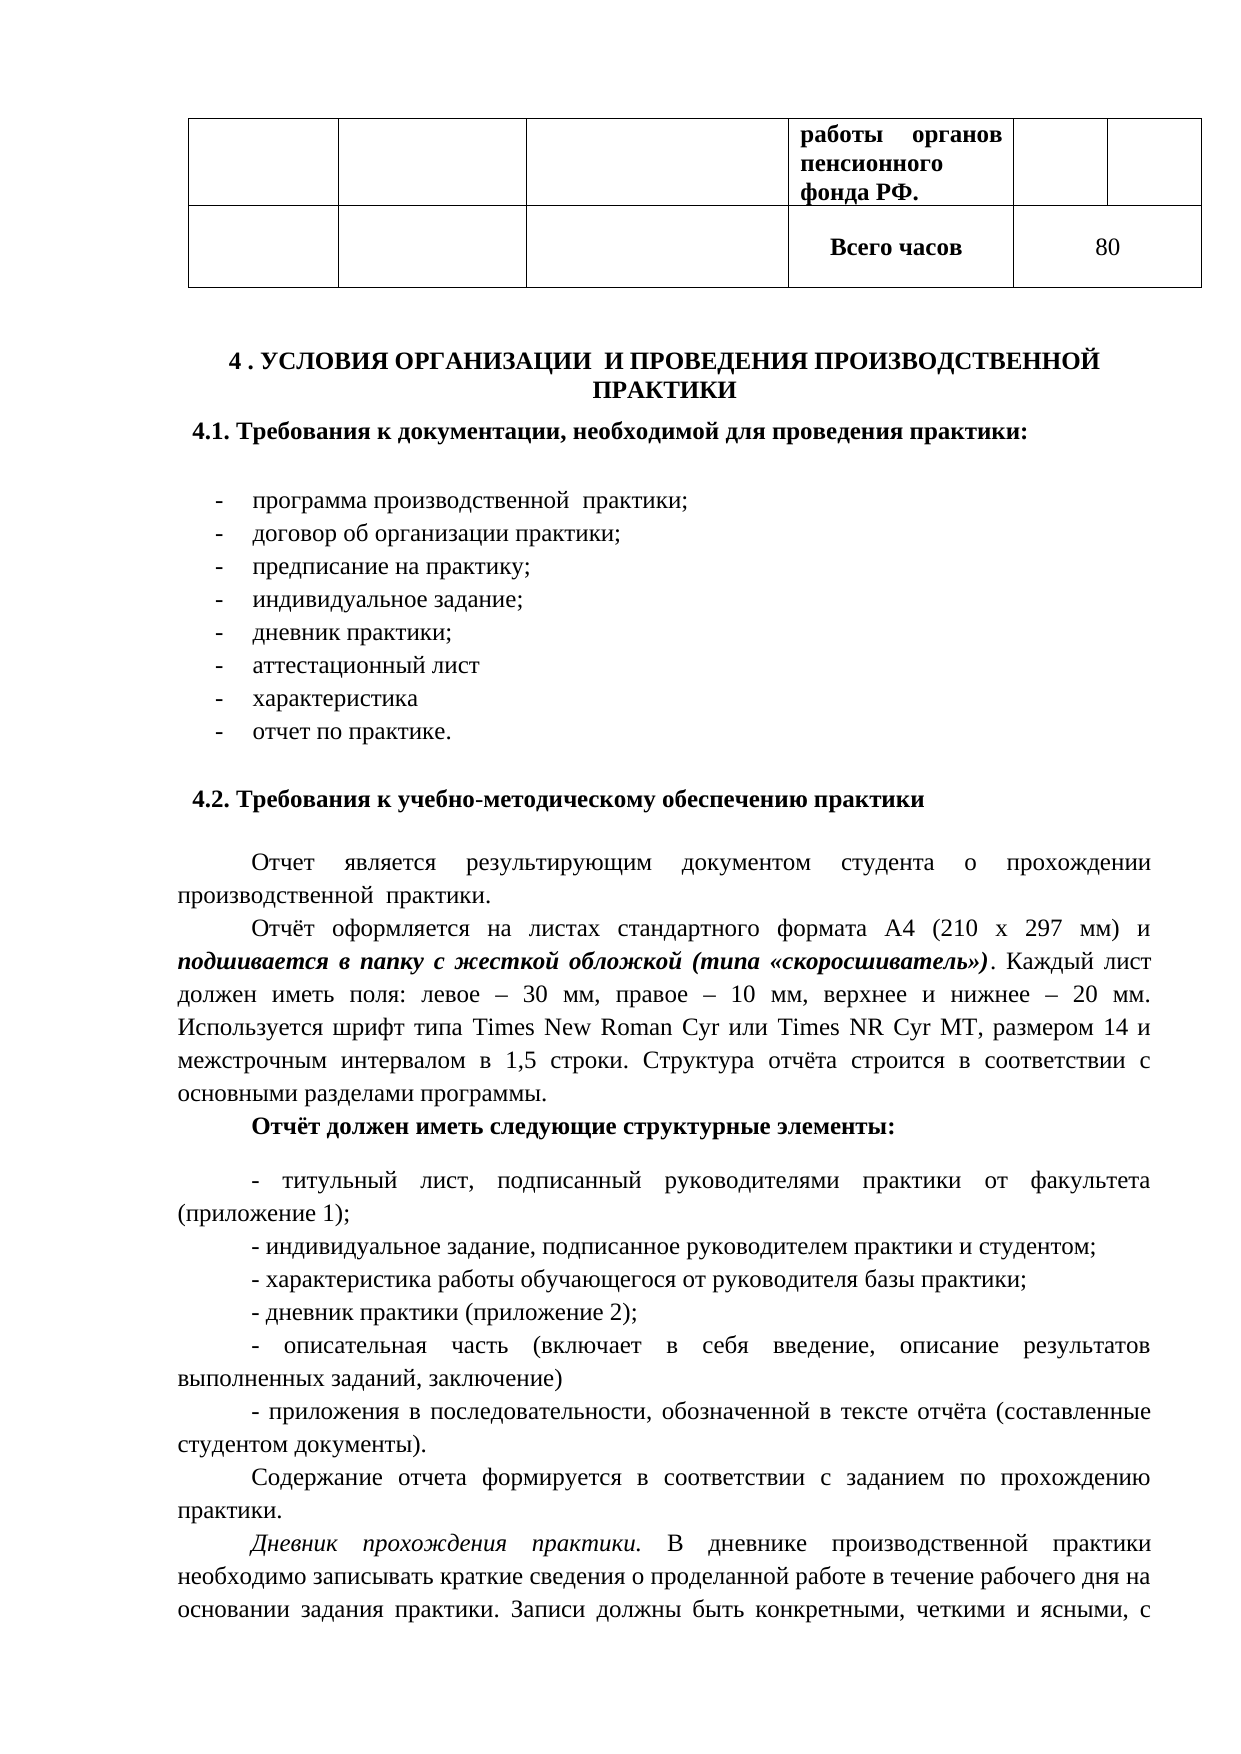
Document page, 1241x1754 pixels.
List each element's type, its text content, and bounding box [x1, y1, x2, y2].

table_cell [789, 119, 1013, 205]
text 4 . УСЛОВИЯ ОРГАНИЗАЦИИ И ПРОВЕДЕНИЯ ПРОИЗВОДСТВЕННОЙ ПРАКТИКИ [177, 346, 1152, 404]
text Отчёт оформляется на листах стандартного формата А4 (210 х 297 мм) и подшивается в папку с жесткой обложкой (типа «скоросшиватель»). Каждый лист должен иметь поля: левое – 30 мм, правое – 10 мм, верхнее и нижнее – 20 мм. Используется шрифт типа Times New Roman Cyr или Times NR Cyr MT, размером 14 и межстрочным интервалом в 1,5 строки. Структура отчёта строится в соответствии с основными разделами программы. [177, 913, 1152, 1107]
text Отчет является результирующим документом студента о прохождении производственной практики. [177, 847, 1152, 909]
text - описательная часть (включает в себя введение, описание результатов выполненных заданий, заключение) [177, 1330, 1152, 1392]
text - индивидуальное задание, подписанное руководителем практики и студентом; [177, 1231, 1152, 1260]
list дневник практики; [215, 617, 1152, 646]
table_cell Всего часов [789, 206, 1013, 287]
list 4.2. Требования к учебно-методическому обеспечению практики [177, 784, 1152, 812]
text - дневник практики (приложение 2); [177, 1297, 1152, 1326]
table_cell 80 [1014, 206, 1201, 287]
table_cell [189, 119, 338, 205]
list характеристика [215, 683, 1152, 712]
table_cell [527, 206, 788, 287]
list предписание на практику; [215, 551, 1152, 580]
list индивидуальное задание; [215, 584, 1152, 613]
table_cell [189, 206, 338, 287]
list договор об организации практики; [215, 518, 1152, 547]
list аттестационный лист [215, 650, 1152, 679]
text - характеристика работы обучающегося от руководителя базы практики; [177, 1264, 1152, 1293]
list отчет по практике. [215, 716, 1152, 745]
list программа производственной практики; [215, 485, 1152, 514]
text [177, 1528, 1152, 1623]
table_cell [1108, 119, 1201, 205]
list 4.1. Требования к документации, необходимой для проведения практики: [177, 416, 1152, 445]
table_cell [339, 206, 526, 287]
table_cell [339, 119, 526, 205]
text Отчёт должен иметь следующие структурные элементы: [177, 1111, 1152, 1140]
table_cell 18 [1014, 119, 1107, 205]
text - титульный лист, подписанный руководителями практики от факультета (приложение 1); [177, 1165, 1152, 1227]
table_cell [527, 119, 788, 205]
text - приложения в последовательности, обозначенной в тексте отчёта (составленные студентом документы). [177, 1396, 1152, 1458]
text Содержание отчета формируется в соответствии с заданием по прохождению практики. [177, 1462, 1152, 1524]
